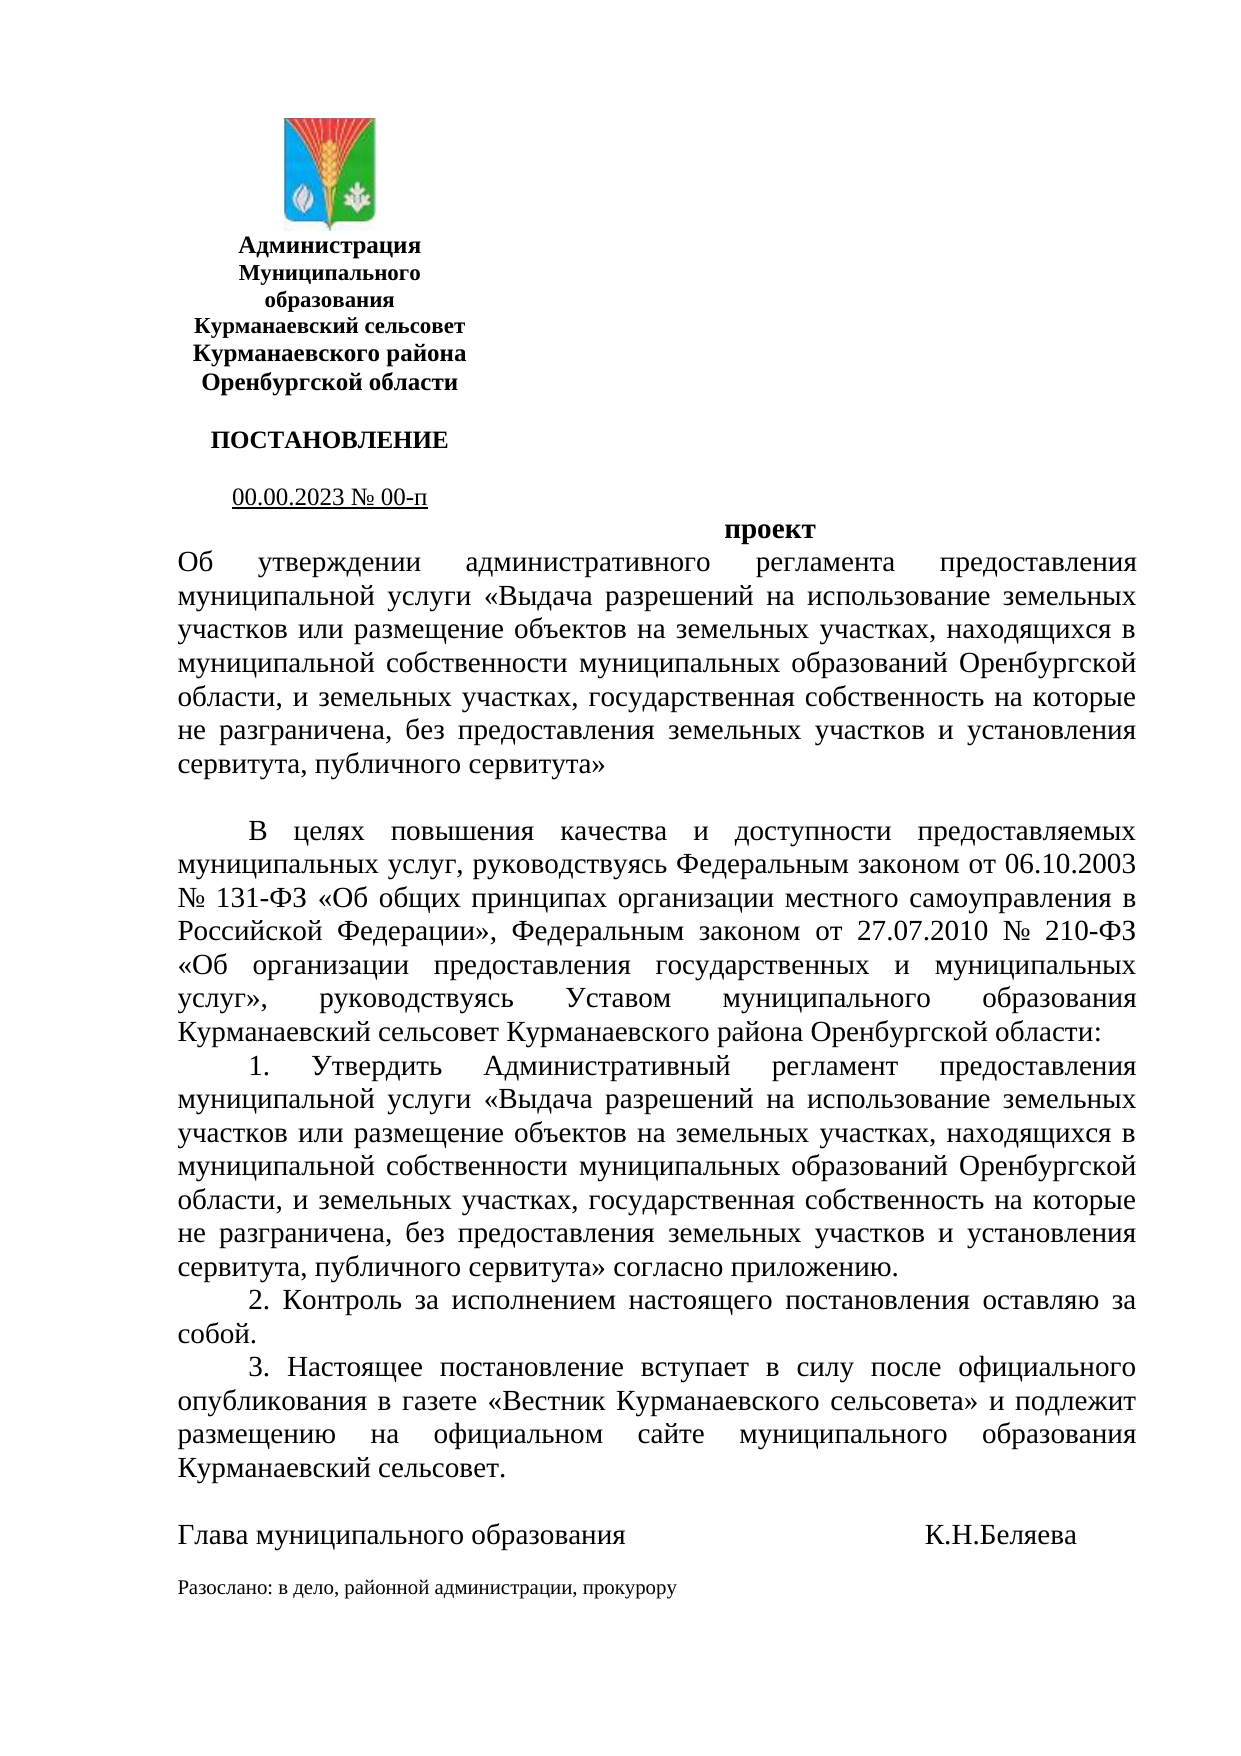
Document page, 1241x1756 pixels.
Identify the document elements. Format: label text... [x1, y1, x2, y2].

subtitle Администрация [177, 231, 482, 259]
picture [283, 118, 376, 231]
text Муниципального образования [177, 259, 482, 312]
text Разослано: в дело, районной администрации, прокурору [177, 1575, 1137, 1599]
text Глава муниципального образования К.Н.Беляева [177, 1517, 1137, 1551]
text 2. Контроль за исполнением настоящего постановления оставляю за собой. [177, 1282, 1137, 1349]
text 1. Утвердить Административный регламент предоставления муниципальной услуги «Выдача разрешений на использование земельных участков или размещение объектов на земельных участках, находящихся в муниципальной собственности муниципальных образований Оренбургской области, и земельных участках, государственная собственность на которые не разграничена, без предоставления земельных участков и установления сервитута, публичного сервитута» согласно приложению. [177, 1048, 1137, 1282]
text проект [177, 511, 1137, 544]
title Об утверждении административного регламента предоставления муниципальной услуги «Выдача разрешений на использование земельных участков или размещение объектов на земельных участках, находящихся в муниципальной собственности муниципальных образований Оренбургской области, и земельных участках, государственная собственность на которые не разграничена, без предоставления земельных участков и установления сервитута, публичного сервитута» [177, 544, 1137, 779]
text Курманаевский сельсовет [177, 312, 482, 338]
text Оренбургской области [177, 367, 482, 396]
text ПОСТАНОВЛЕНИЕ [177, 425, 482, 453]
text Курманаевского района [177, 338, 482, 367]
text В целях повышения качества и доступности предоставляемых муниципальных услуг, руководствуясь Федеральным законом от 06.10.2003 № 131-ФЗ «Об общих принципах организации местного самоуправления в Российской Федерации», Федеральным законом от 27.07.2010 № 210-ФЗ «Об организации предоставления государственных и муниципальных услуг», руководствуясь Уставом муниципального образования Курманаевский сельсовет Курманаевского района Оренбургской области: [177, 813, 1137, 1048]
text 3. Настоящее постановление вступает в силу после официального опубликования в газете «Вестник Курманаевского сельсовета» и подлежит размещению на официальном сайте муниципального образования Курманаевский сельсовет. [177, 1349, 1137, 1484]
text 00.00.2023 № 00-п [177, 482, 482, 511]
